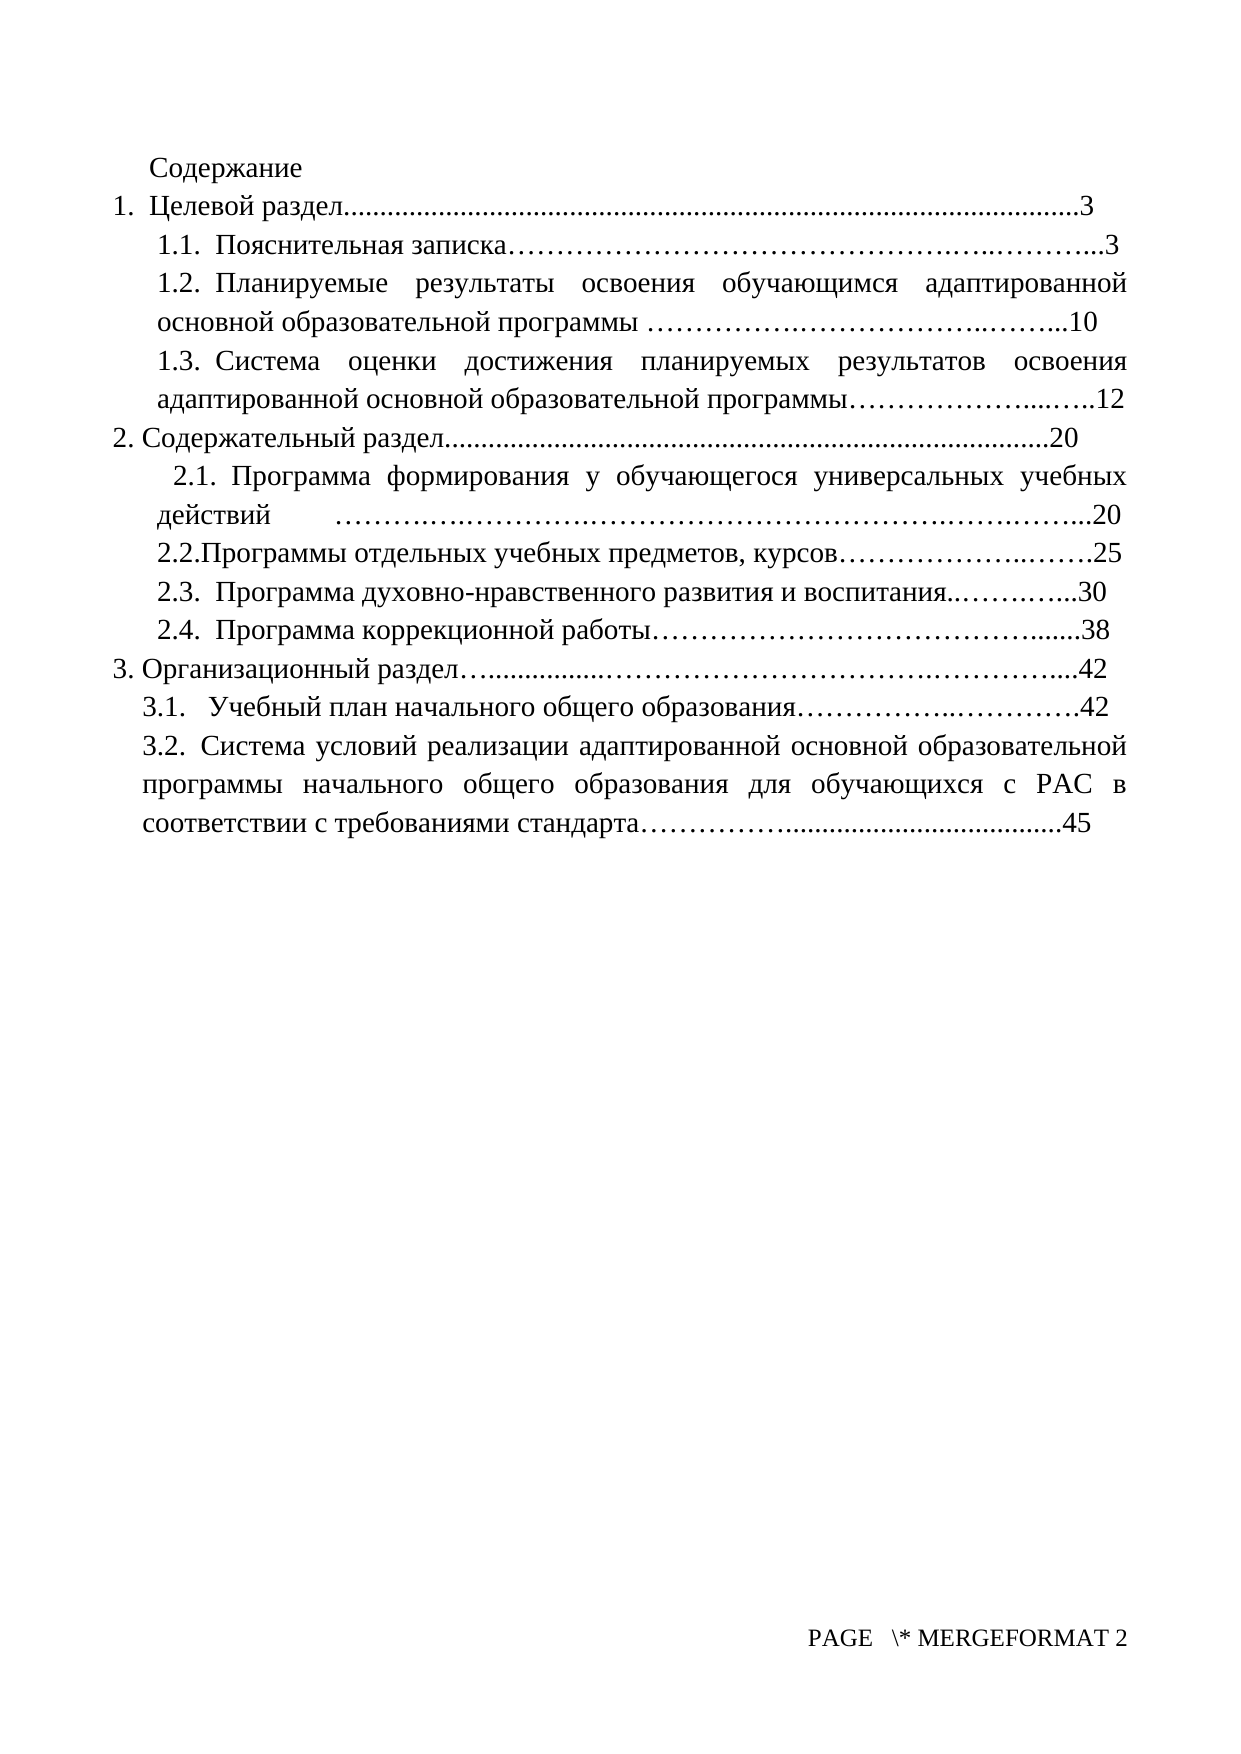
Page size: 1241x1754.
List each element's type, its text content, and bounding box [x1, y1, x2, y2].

text 2.1. Программа формирования у обучающегося универсальных учебных действий ……….….………….……………………………….…….……...20 [157, 458, 1128, 530]
text 2.4. Программа коррекционной работы………………………………….......38 [157, 612, 1128, 646]
text 1.3. Система оценки достижения планируемых результатов освоения адаптированной основной образовательной программы………………....…..12 [157, 343, 1128, 415]
text 1.2. Планируемые результаты освоения обучающимся адаптированной основной образовательной программы …………….………………..……...10 [157, 266, 1128, 338]
text Содержание [112, 150, 1128, 183]
text 1.1. Пояснительная записка……………………………………….…..………...3 [157, 227, 1128, 261]
text 1. Целевой раздел.....................................................................................................3 [112, 188, 1128, 222]
text 3.2. Система условий реализации адаптированной основной образовательной программы начального общего образования для обучающихся с РАС в соответствии с требованиями стандарта……………......................................45 [142, 728, 1128, 839]
text 2.2.Программы отдельных учебных предметов, курсов………………..…….25 [157, 535, 1128, 569]
text 3.1. Учебный план начального общего образования……………..………….42 [142, 689, 1128, 723]
text 2. Содержательный раздел...................................................................................20 [112, 420, 1128, 453]
text 2.3. Программа духовно-нравственного развития и воспитания..…….…...30 [157, 574, 1128, 607]
text 3. Организационный раздел…................…………………………….…………....42 [112, 651, 1128, 684]
